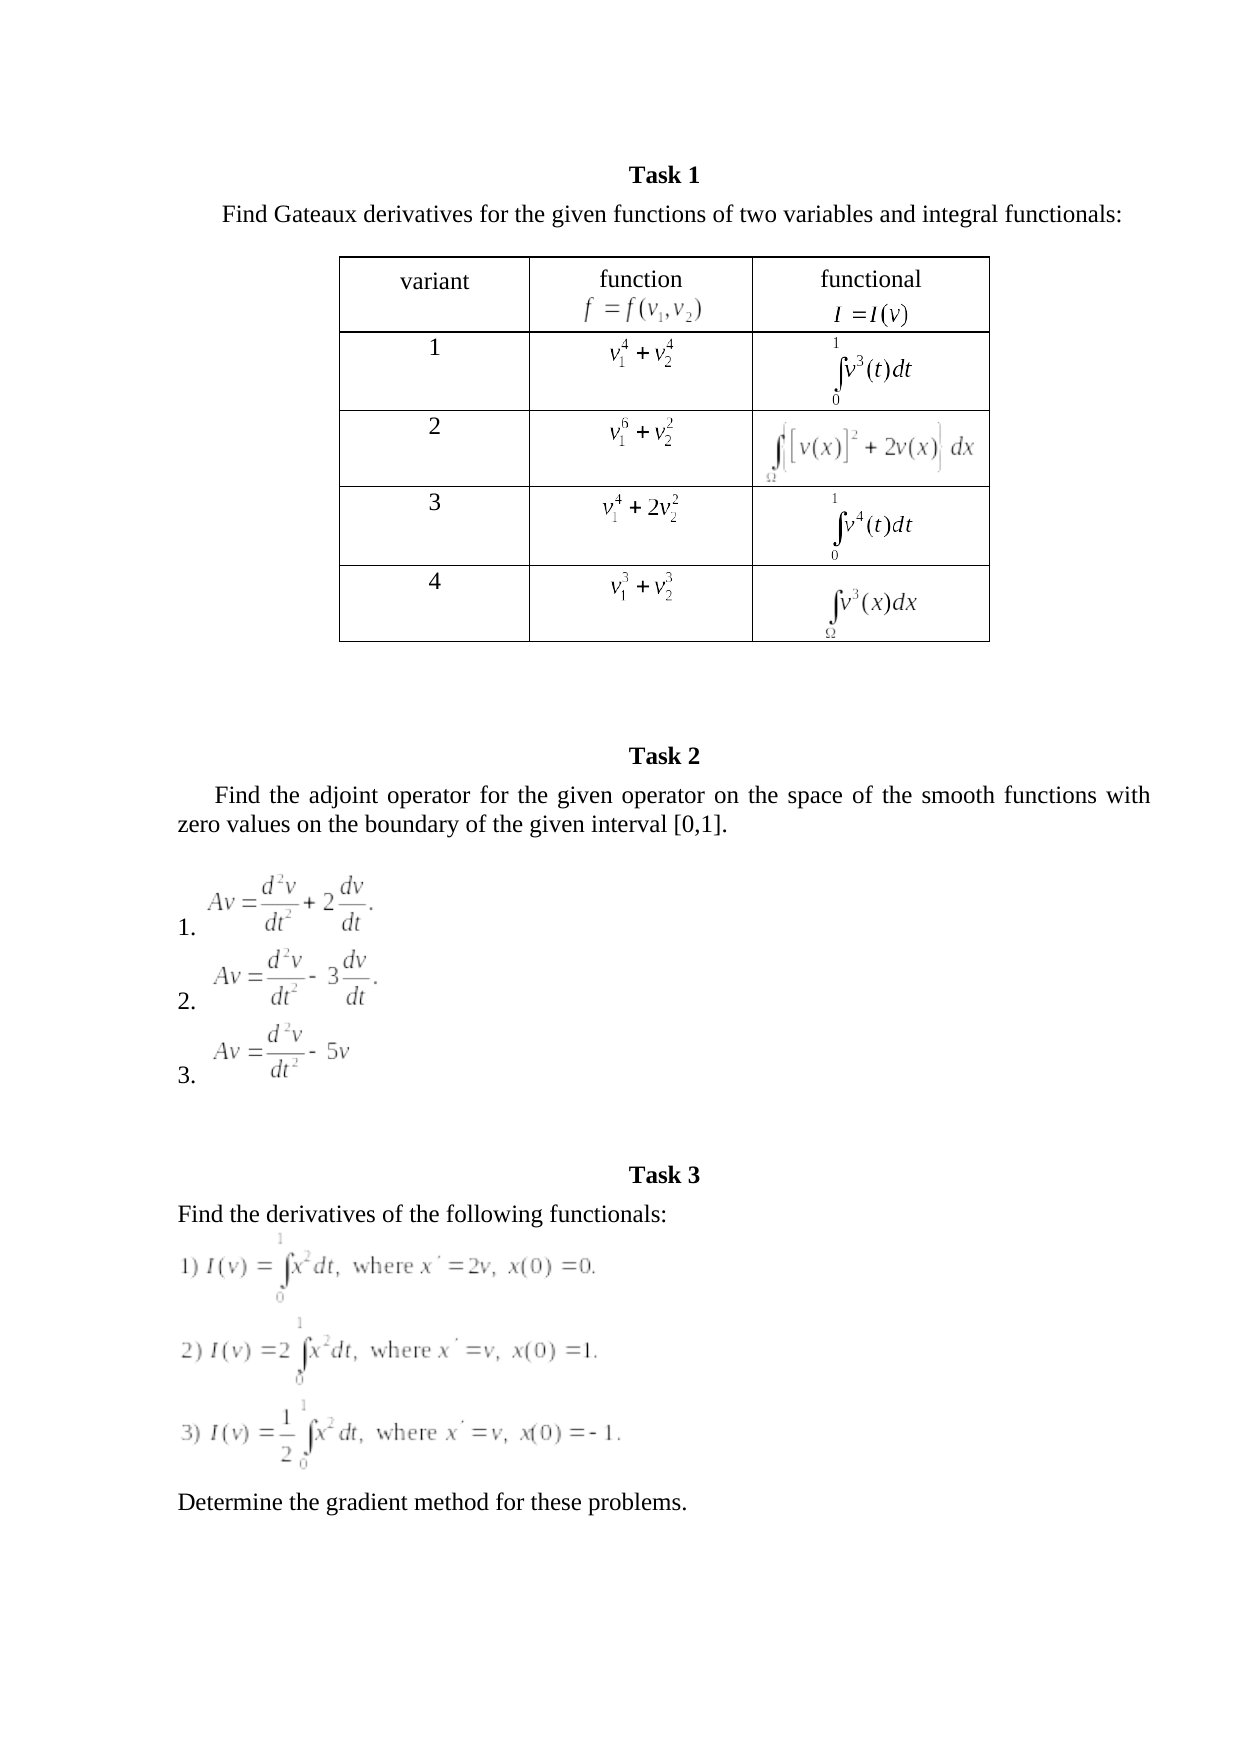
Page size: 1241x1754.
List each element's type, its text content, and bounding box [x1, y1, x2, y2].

table_header functional [753, 258, 989, 331]
subtitle Task 1 [177, 160, 1152, 188]
table_cell [753, 487, 989, 565]
text Find the derivatives of the following functionals: [177, 1199, 1152, 1228]
table_cell 3 [340, 487, 529, 565]
text 2. [177, 941, 1152, 1015]
text 1. [177, 867, 1152, 941]
table_cell [753, 411, 989, 486]
table_cell 1 [340, 333, 529, 410]
text Find the adjoint operator for the given operator on the space of the smooth functions with zero values on the boundary of the given interval [0,1]. [177, 781, 1152, 838]
table_cell [530, 333, 752, 410]
subtitle Task 2 [177, 741, 1152, 770]
subtitle Task 3 [177, 1160, 1152, 1188]
table_cell [753, 566, 989, 641]
table_header function [530, 258, 752, 331]
text Determine the gradient method for these problems. [177, 1476, 1152, 1516]
table_cell [530, 411, 752, 486]
text 3. [177, 1015, 1152, 1089]
table_cell [753, 333, 989, 410]
table_cell 4 [340, 566, 529, 641]
table_cell [530, 487, 752, 565]
table_header variant [340, 258, 529, 331]
text Find Gateaux derivatives for the given functions of two variables and integral functionals: [177, 199, 1152, 228]
table_cell 2 [340, 411, 529, 486]
table_cell [530, 566, 752, 641]
